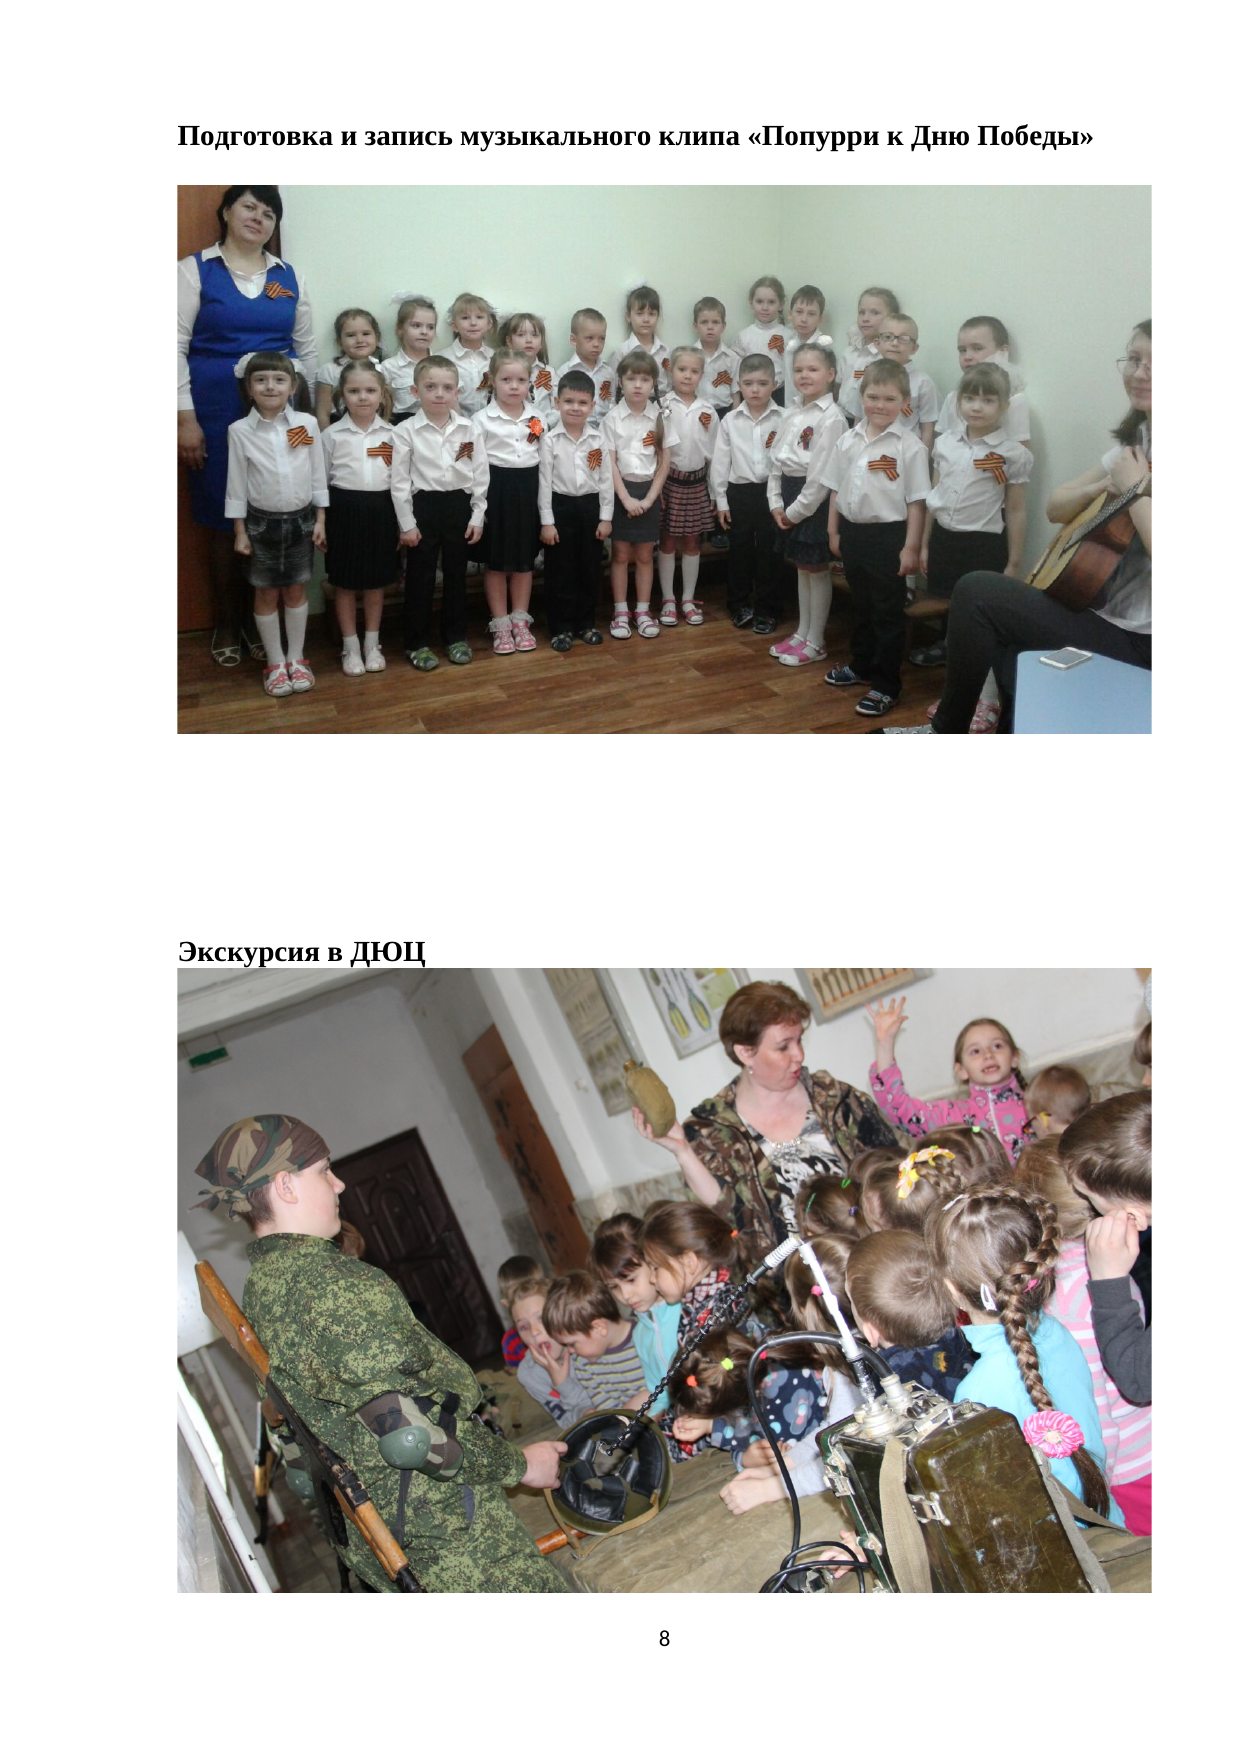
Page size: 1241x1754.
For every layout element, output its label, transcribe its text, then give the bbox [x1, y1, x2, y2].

picture [177, 185, 1152, 734]
picture [177, 968, 1152, 1593]
text Экскурсия в ДЮЦ [177, 934, 1152, 968]
text Подготовка и запись музыкального клипа «Попурри к Дню Победы» [177, 118, 1152, 152]
